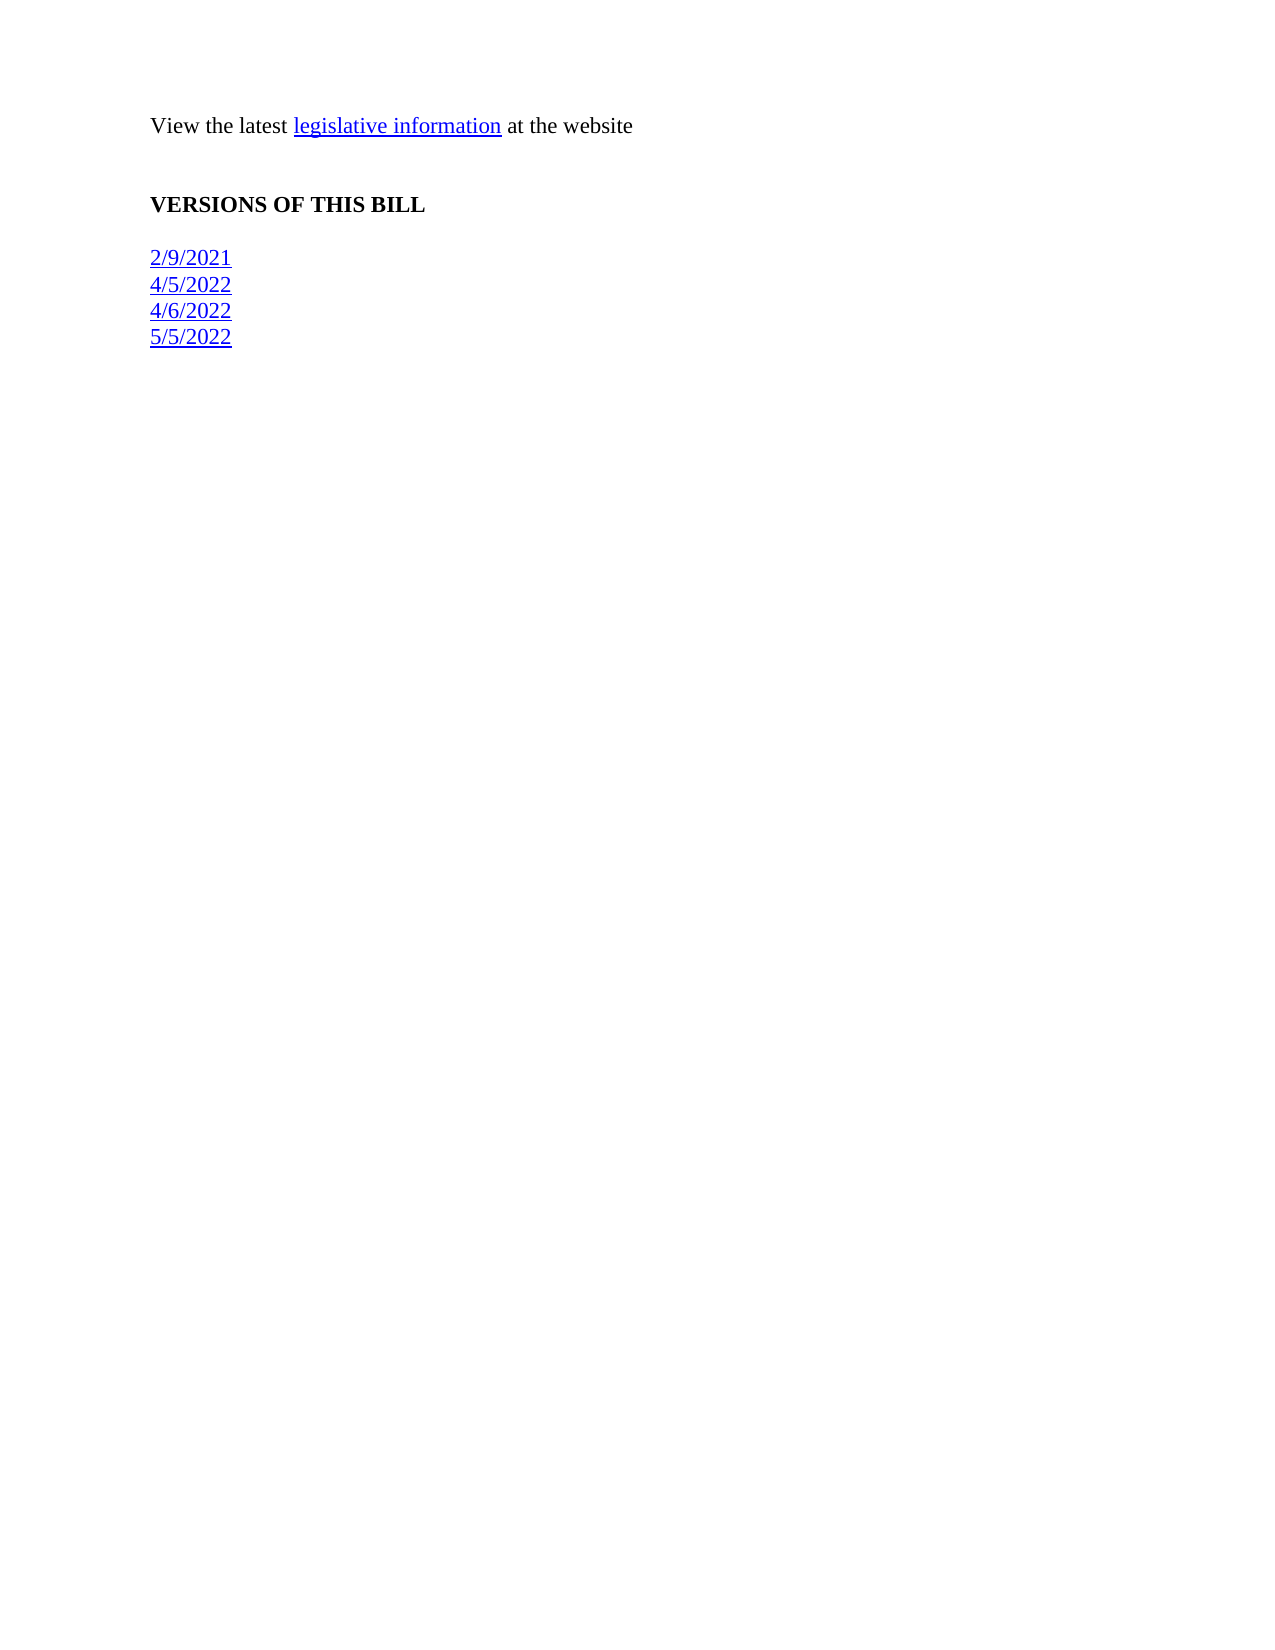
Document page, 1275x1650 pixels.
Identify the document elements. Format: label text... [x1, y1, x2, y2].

text 2/9/2021 [150, 244, 1125, 271]
text VERSIONS OF THIS BILL [150, 192, 1125, 218]
text 4/5/2022 [150, 271, 1125, 297]
text 5/5/2022 [150, 323, 1125, 350]
text 4/6/2022 [150, 297, 1125, 323]
text View the latest legislative information at the website [150, 112, 1125, 139]
